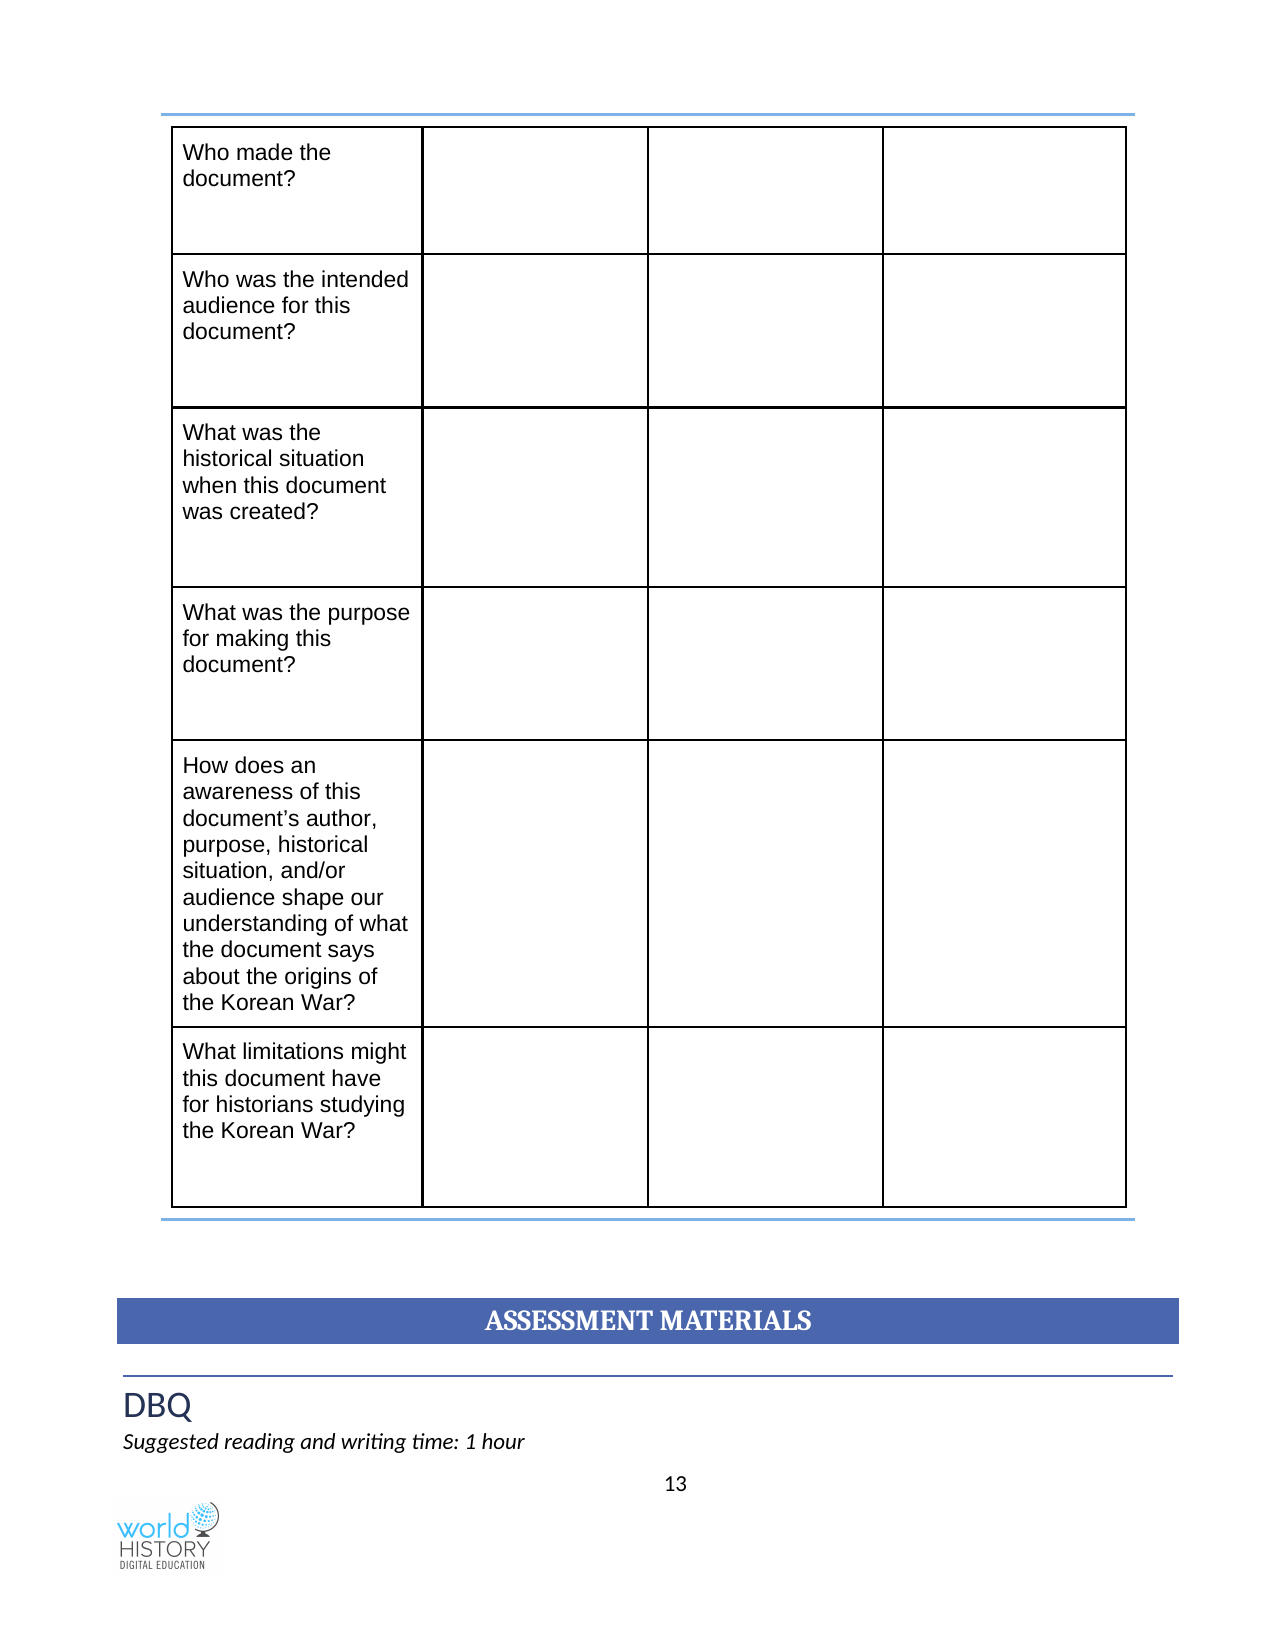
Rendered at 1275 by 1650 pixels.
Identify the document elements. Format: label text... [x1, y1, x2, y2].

picture [112, 1497, 223, 1575]
